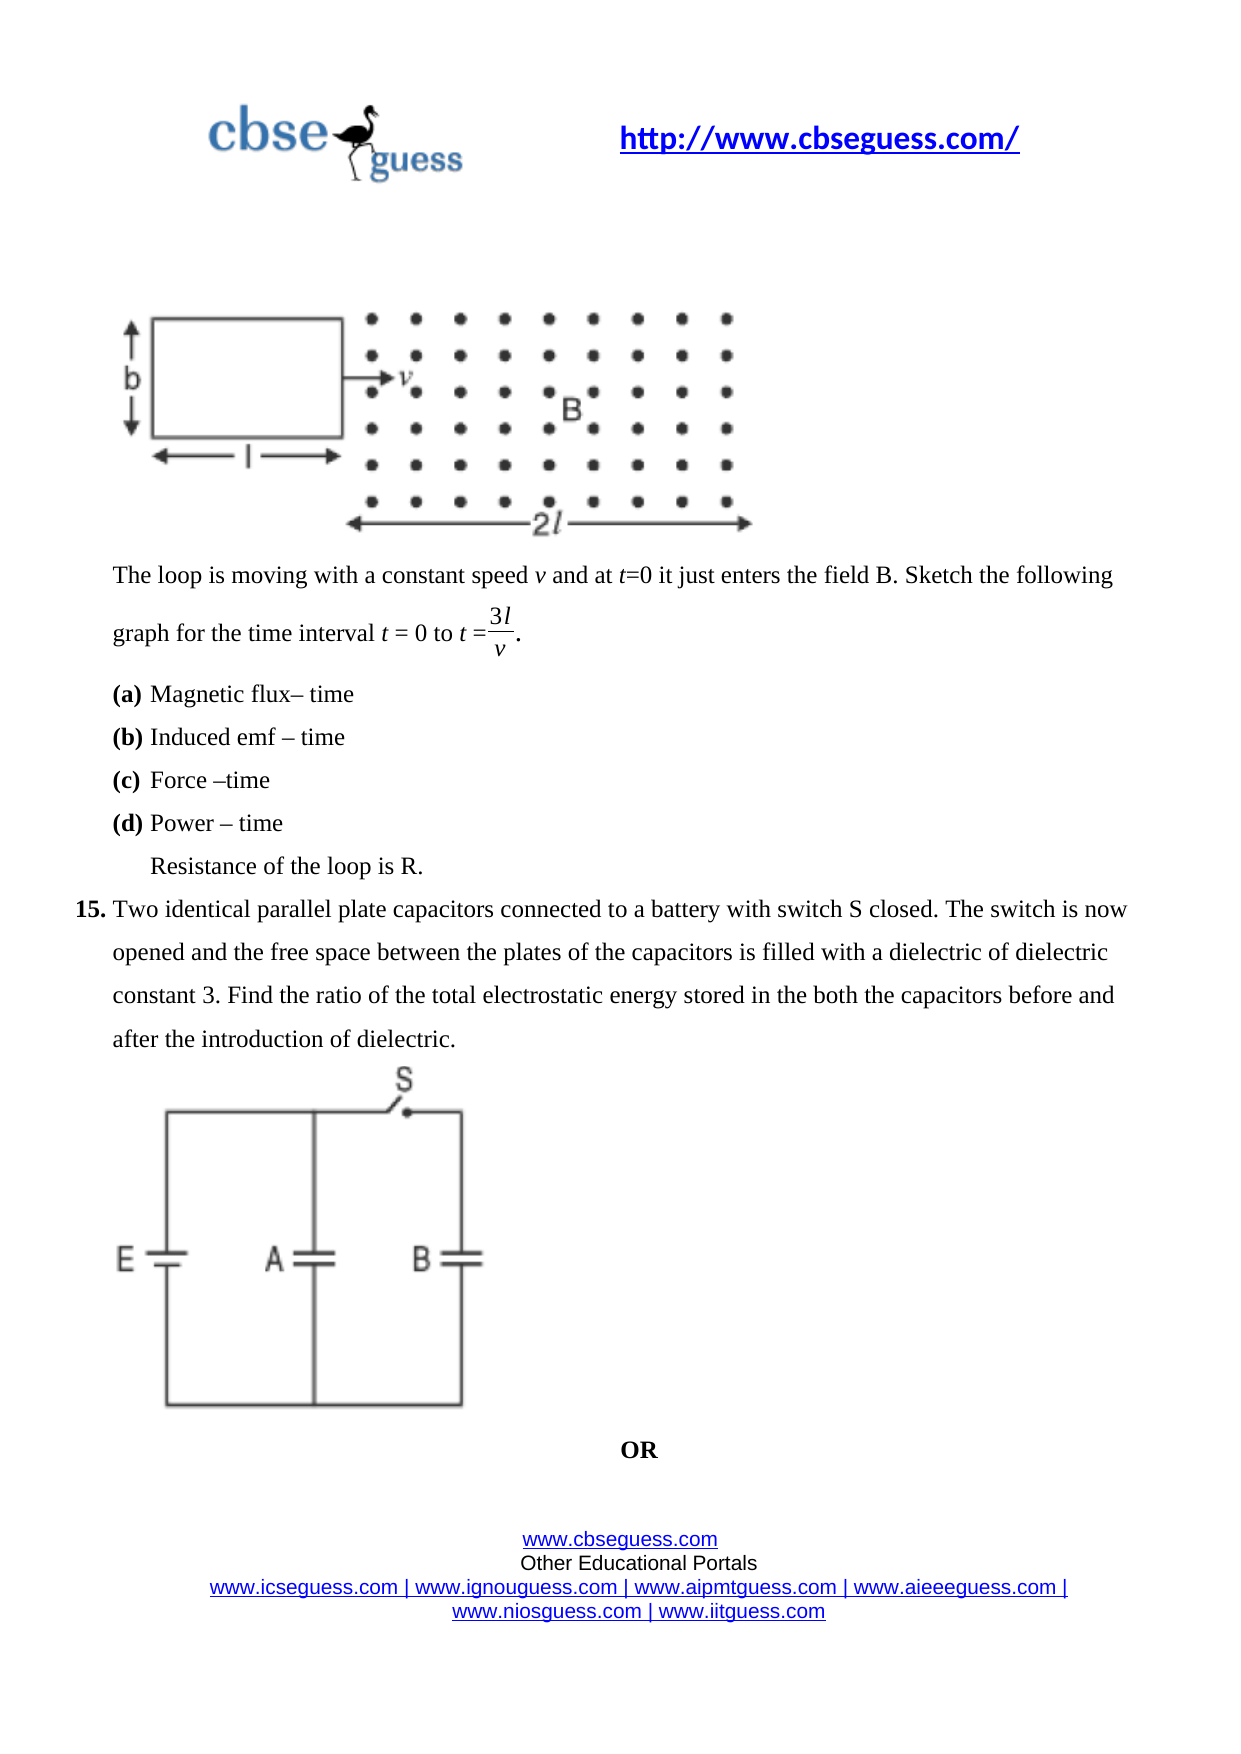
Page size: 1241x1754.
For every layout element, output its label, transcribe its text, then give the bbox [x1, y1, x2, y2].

list OR [112, 1435, 1165, 1464]
picture [112, 302, 753, 546]
list Induced emf – time [112, 722, 1165, 751]
list Resistance of the loop is R. [150, 851, 1165, 880]
list Power – time [112, 808, 1165, 837]
picture [112, 1066, 493, 1422]
list Two identical parallel plate capacitors connected to a battery with switch S closed. The switch is now opened and the free space between the plates of the capacitors is filled with a dielectric of dielectric constant 3. Find the ratio of the total electrostatic energy stored in the both the capacitors before and after the introduction of dielectric. [75, 894, 1165, 1052]
list The loop is moving with a constant speed v and at t=0 it just enters the field B. Sketch the following graph for the time interval t = 0 to t =. [112, 560, 1165, 662]
picture [165, 75, 508, 200]
list Force –time [112, 765, 1165, 794]
list Magnetic flux– time [112, 679, 1165, 707]
